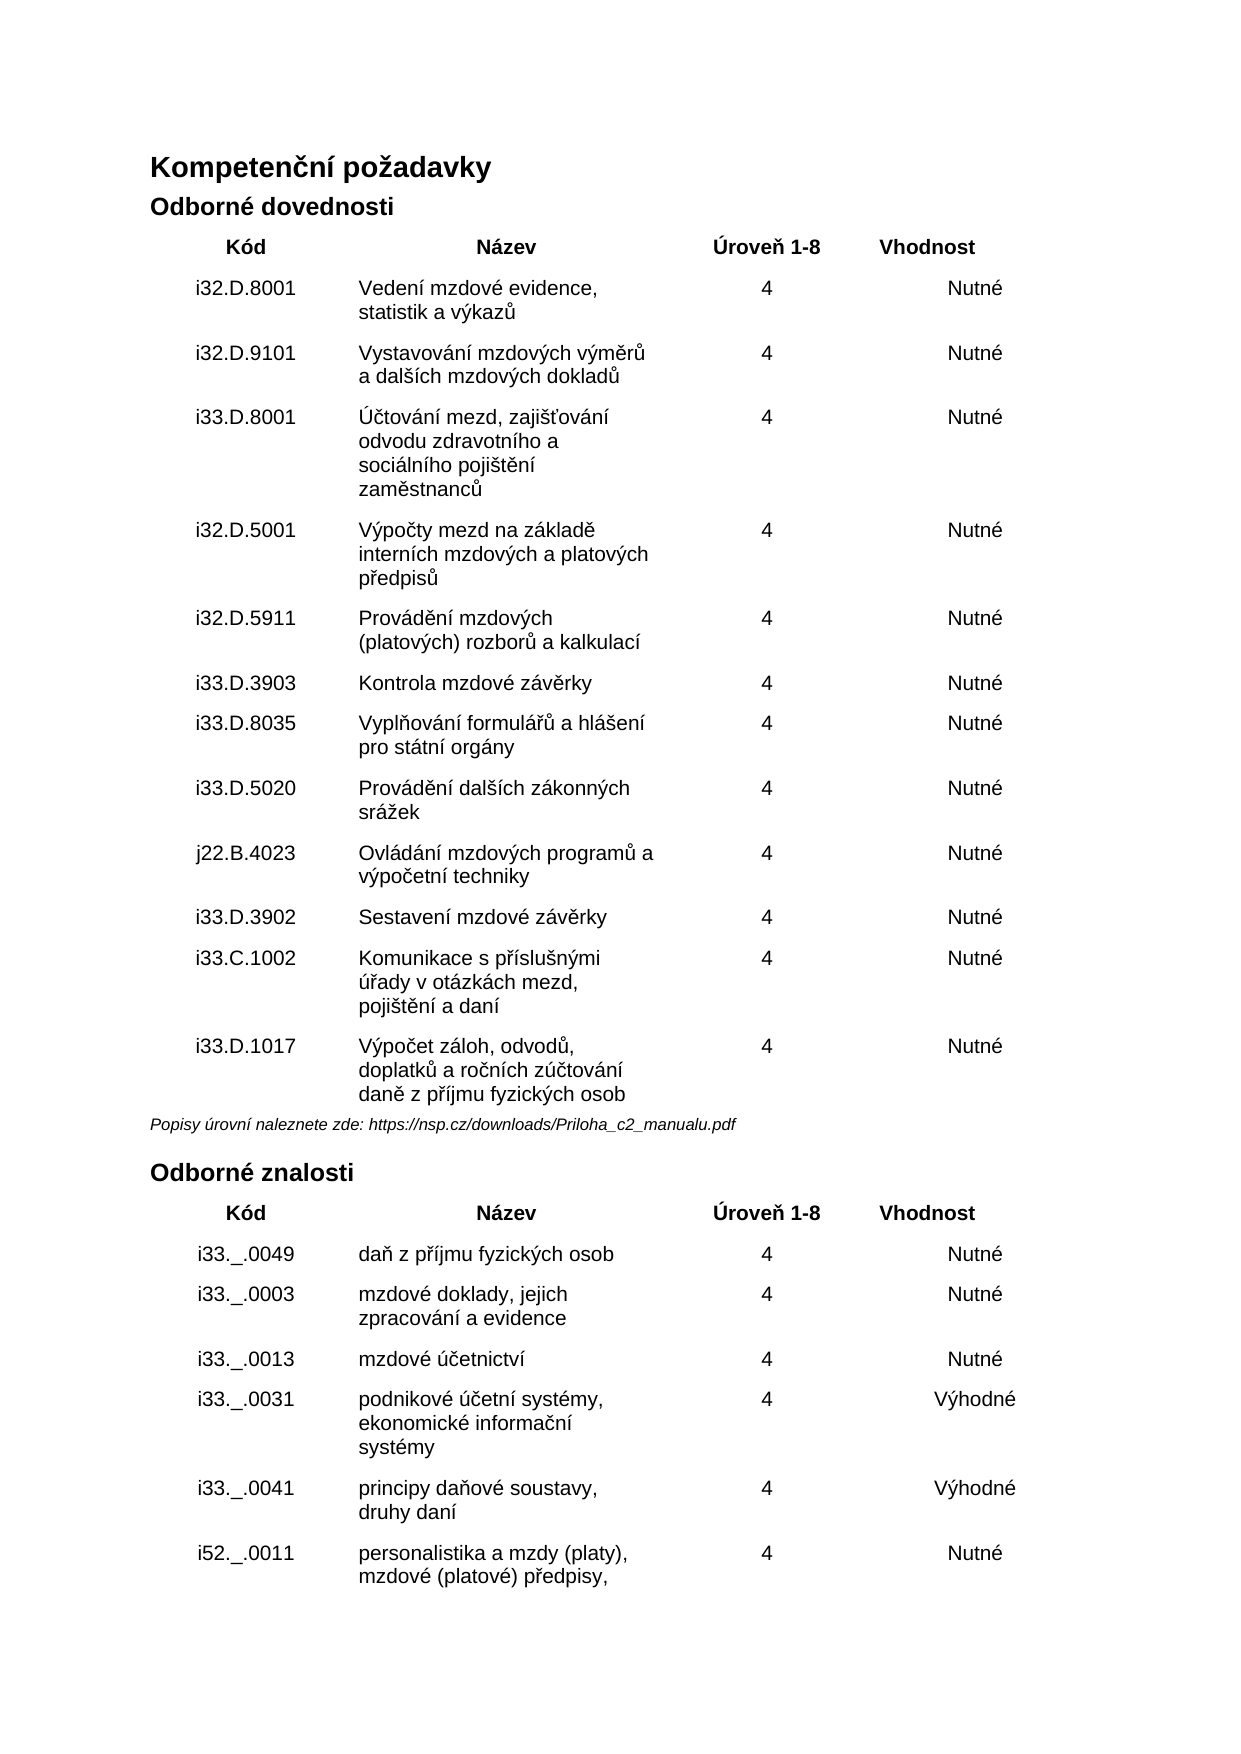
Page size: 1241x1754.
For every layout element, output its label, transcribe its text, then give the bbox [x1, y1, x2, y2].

table_cell podnikové účetní systémy, ekonomické informační systémy [350, 1379, 662, 1467]
table_cell i33._.0049 [142, 1233, 350, 1274]
table_cell 4 [663, 662, 871, 703]
table_cell 4 [663, 1379, 871, 1467]
table_cell 4 [663, 897, 871, 937]
table_cell Nutné [871, 1233, 1079, 1274]
table_cell Kontrola mzdové závěrky [350, 662, 662, 703]
table_cell Provádění dalších zákonných srážek [350, 768, 662, 832]
table_cell i33._.0041 [142, 1468, 350, 1532]
table_header Kód [142, 227, 350, 267]
table_cell Vystavování mzdových výměrů a dalších mzdových dokladů [350, 332, 662, 397]
table_cell i32.D.5001 [142, 509, 350, 598]
table_cell i33._.0003 [142, 1274, 350, 1338]
table_cell i33.D.1017 [142, 1026, 350, 1114]
table_cell i33.D.3902 [142, 897, 350, 937]
table_cell 4 [663, 768, 871, 832]
table_cell Nutné [871, 598, 1079, 662]
table_cell 4 [663, 1233, 871, 1274]
table_cell Ovládání mzdových programů a výpočetní techniky [350, 832, 662, 897]
table_cell Nutné [871, 832, 1079, 897]
table_cell i33.D.5020 [142, 768, 350, 832]
table_cell 4 [663, 598, 871, 662]
table_cell 4 [663, 509, 871, 598]
table_cell Nutné [871, 397, 1079, 509]
table_cell 4 [663, 268, 871, 332]
table_cell i33.D.3903 [142, 662, 350, 703]
table_cell Nutné [871, 662, 1079, 703]
subtitle Kompetenční požadavky [150, 150, 1090, 183]
text Popisy úrovní naleznete zde: https://nsp.cz/downloads/Priloha_c2_manualu.pdf [150, 1114, 1090, 1133]
table_header Vhodnost [871, 227, 1079, 267]
table_cell 4 [663, 397, 871, 509]
table_cell Provádění mzdových (platových) rozborů a kalkulací [350, 598, 662, 662]
table_header Vhodnost [871, 1193, 1079, 1233]
table_cell i33.D.8035 [142, 703, 350, 767]
table_cell Nutné [871, 332, 1079, 397]
table_cell Nutné [871, 268, 1079, 332]
table_cell i33._.0013 [142, 1338, 350, 1379]
table_cell 4 [663, 1338, 871, 1379]
table_cell daň z příjmu fyzických osob [350, 1233, 662, 1274]
table_cell Sestavení mzdové závěrky [350, 897, 662, 937]
table_cell Nutné [871, 1532, 1079, 1597]
table_cell Nutné [871, 1274, 1079, 1338]
table_header Název [350, 1193, 662, 1233]
table_cell 4 [663, 1468, 871, 1532]
table_cell 4 [663, 1026, 871, 1114]
table_cell Výpočty mezd na základě interních mzdových a platových předpisů [350, 509, 662, 598]
table_cell Nutné [871, 937, 1079, 1026]
table_header Název [350, 227, 662, 267]
table_cell mzdové doklady, jejich zpracování a evidence [350, 1274, 662, 1338]
table_cell i33.D.8001 [142, 397, 350, 509]
table_cell i33._.0031 [142, 1379, 350, 1467]
table_cell Účtování mezd, zajišťování odvodu zdravotního a sociálního pojištění zaměstnanců [350, 397, 662, 509]
table_cell Vedení mzdové evidence, statistik a výkazů [350, 268, 662, 332]
table_cell 4 [663, 332, 871, 397]
table_cell 4 [663, 832, 871, 897]
subtitle Odborné dovednosti [150, 192, 1090, 221]
table_cell i32.D.8001 [142, 268, 350, 332]
table_cell Nutné [871, 768, 1079, 832]
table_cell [350, 1532, 662, 1597]
table_cell i33.C.1002 [142, 937, 350, 1026]
table_cell i52._.0011 [142, 1532, 350, 1597]
table_cell Výhodné [871, 1379, 1079, 1467]
table_cell Výpočet záloh, odvodů, doplatků a ročních zúčtování daně z příjmu fyzických osob [350, 1026, 662, 1114]
table_cell mzdové účetnictví [350, 1338, 662, 1379]
subtitle Odborné znalosti [150, 1157, 1090, 1186]
table_cell 4 [663, 703, 871, 767]
table_cell Nutné [871, 1026, 1079, 1114]
table_cell 4 [663, 1274, 871, 1338]
table_cell Vyplňování formulářů a hlášení pro státní orgány [350, 703, 662, 767]
table_cell Komunikace s příslušnými úřady v otázkách mezd, pojištění a daní [350, 937, 662, 1026]
table_cell Nutné [871, 897, 1079, 937]
table_header Úroveň 1-8 [663, 227, 871, 267]
table_cell principy daňové soustavy, druhy daní [350, 1468, 662, 1532]
table_cell 4 [663, 1532, 871, 1597]
table_cell Nutné [871, 509, 1079, 598]
table_header Úroveň 1-8 [663, 1193, 871, 1233]
table_cell Výhodné [871, 1468, 1079, 1532]
table_header Kód [142, 1193, 350, 1233]
table_cell Nutné [871, 703, 1079, 767]
table_cell j22.B.4023 [142, 832, 350, 897]
table_cell i32.D.9101 [142, 332, 350, 397]
table_cell 4 [663, 937, 871, 1026]
table_cell Nutné [871, 1338, 1079, 1379]
table_cell i32.D.5911 [142, 598, 350, 662]
